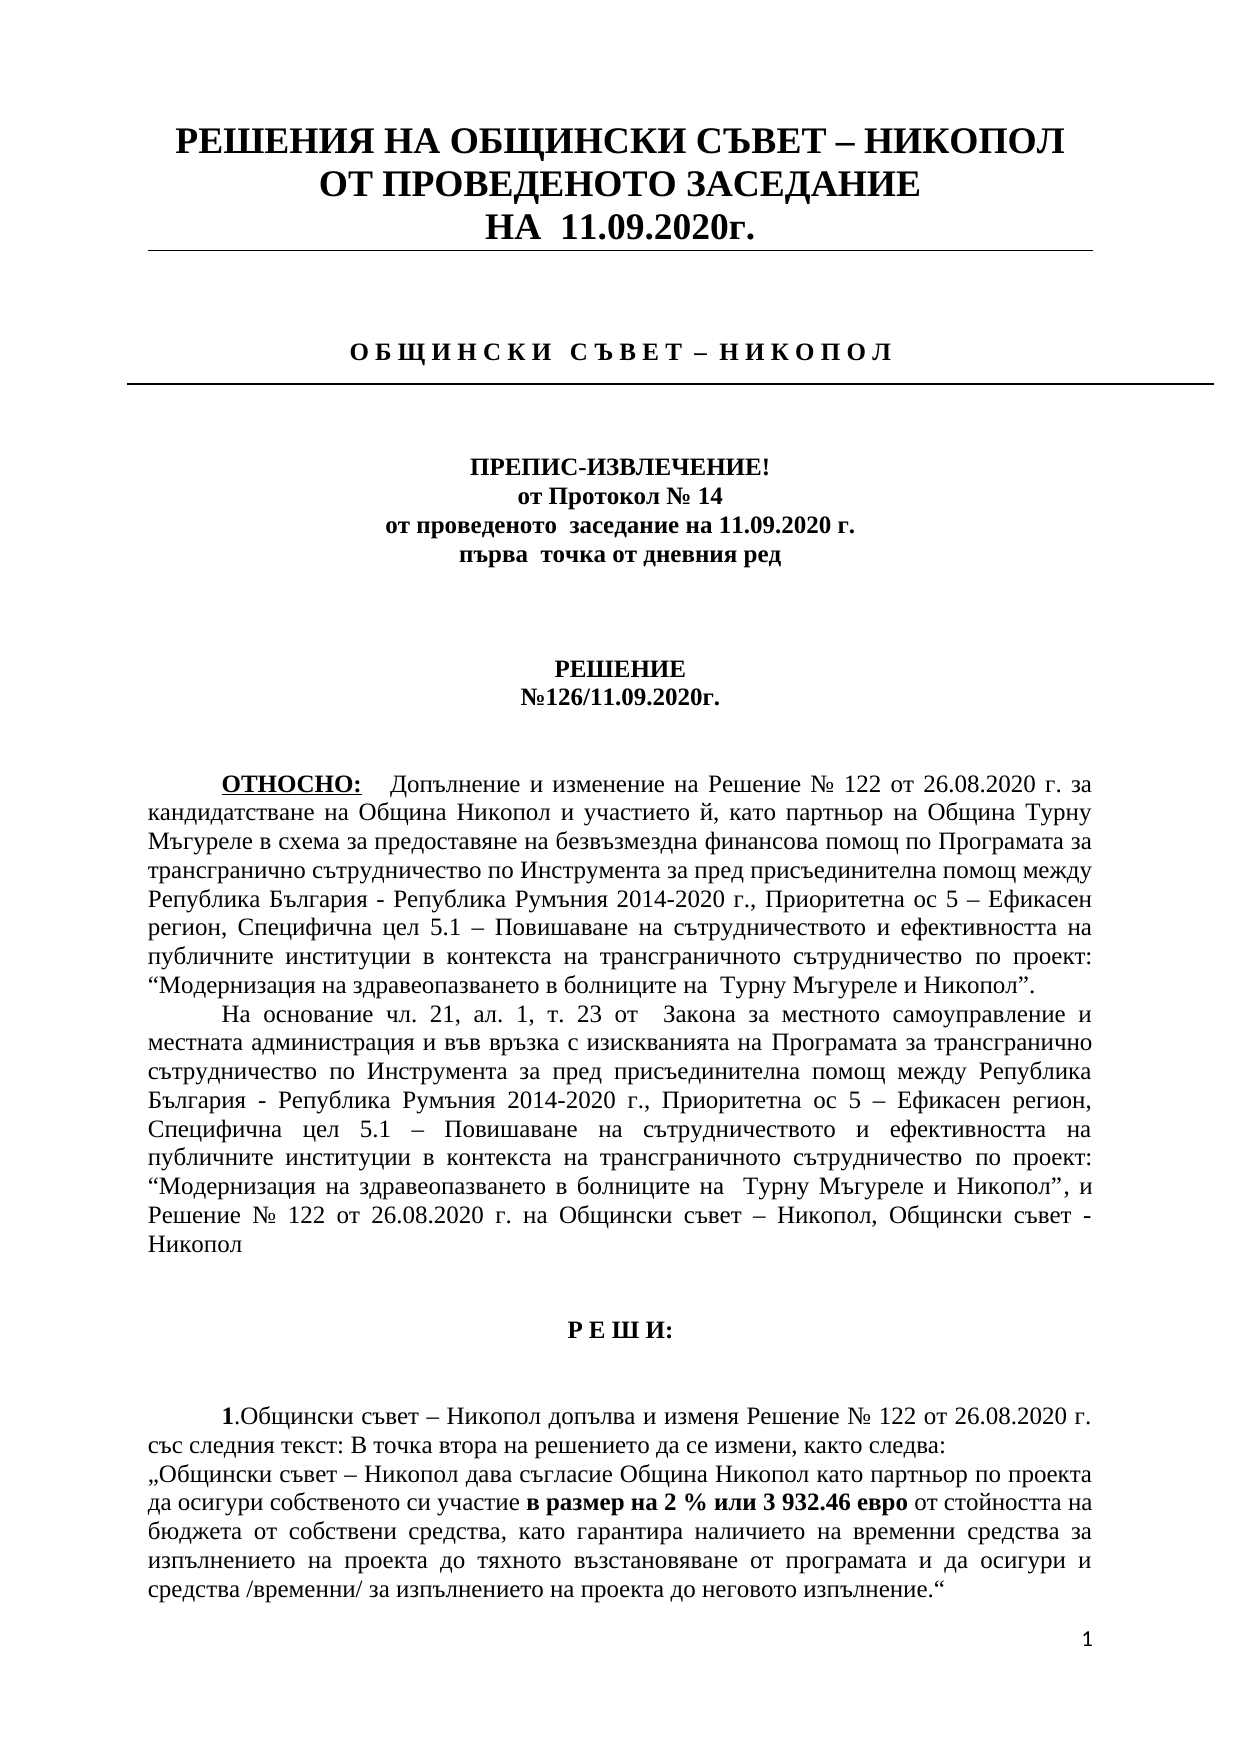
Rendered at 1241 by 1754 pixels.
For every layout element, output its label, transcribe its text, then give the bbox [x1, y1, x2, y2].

text от Протокол № 146 [148, 481, 1093, 510]
text Р Е Ш И: [148, 1315, 1093, 1344]
text НА 11.09.2020г. [148, 204, 1093, 250]
text О Б Щ И Н С К И С Ъ В Е Т – Н И К О П О Л [148, 337, 1093, 366]
text ОТНОСНО: Допълнение и изменение на Решение № 122 от 26.08.2020 г. за кандидатстване на Община Никопол и участието й, като партньор на Община Турну Мъгуреле в схема за предоставяне на безвъзмездна финансова помощ по Програмата за трансгранично сътрудничество по Инструмента за пред присъединителна помощ между Република България - Република Румъния 2014-., Приоритетна ос 5 – Ефикасен регион, Специфична цел 5.1 – Повишаване на сътрудничеството и ефективността на публичните институции в контекста на трансграничното сътрудничество по проект: “Модернизация на здравеопазването в болниците на Турну Мъгуреле и Никопол”. [148, 769, 1093, 999]
text 1.Общински съвет – Никопол допълва и изменя Решение № 122 от 26.08.2020 г. със следния текст: В точка втора на решението да се измени, както следва: [148, 1401, 1093, 1459]
text ПРЕПИС-ИЗВЛЕЧЕНИЕ! [148, 452, 1093, 481]
text №126/11.09.2020г. [148, 682, 1093, 711]
text от проведеното заседание на 11.09.2020 г. [148, 510, 1093, 539]
text РЕШЕНИЕ [148, 654, 1093, 682]
text първа точка от дневния ред [148, 539, 1093, 567]
text На основание чл. 21, ал. 1, т. 23 от Закона за местното самоуправление и местната администрация и във връзка с изискванията на Програмата за трансгранично сътрудничество по Инструмента за пред присъединителна помощ между Република България - Република Румъния 2014-., Приоритетна ос 5 – Ефикасен регион, Специфична цел 5.1 – Повишаване на сътрудничеството и ефективността на публичните институции в контекста на трансграничното сътрудничество по проект: “Модернизация на здравеопазването в болниците на Турну Мъгуреле и Никопол”, и Решение № 122 от 26.08.2020 г. на Общински съвет – Никопол, Общински съвет - Никопол [148, 999, 1093, 1257]
text РЕШЕНИЯ НА ОБЩИНСКИ СЪВЕТ – НИКОПОЛ ОТ ПРОВЕДЕНОТО ЗАСЕДАНИЕ [148, 118, 1093, 204]
text „Общински съвет – Никопол дава съгласие Община Никопол като партньор по проекта да осигури собственото си участие в размер на 2 % или 3 932.46 евро от стойността на бюджета от собствени средства, като гарантира наличието на временни средства за изпълнението на проекта до тяхното възстановяване от програмата и да осигури и средства /временни/ за изпълнението на проекта до неговото изпълнение.“ [148, 1459, 1093, 1602]
